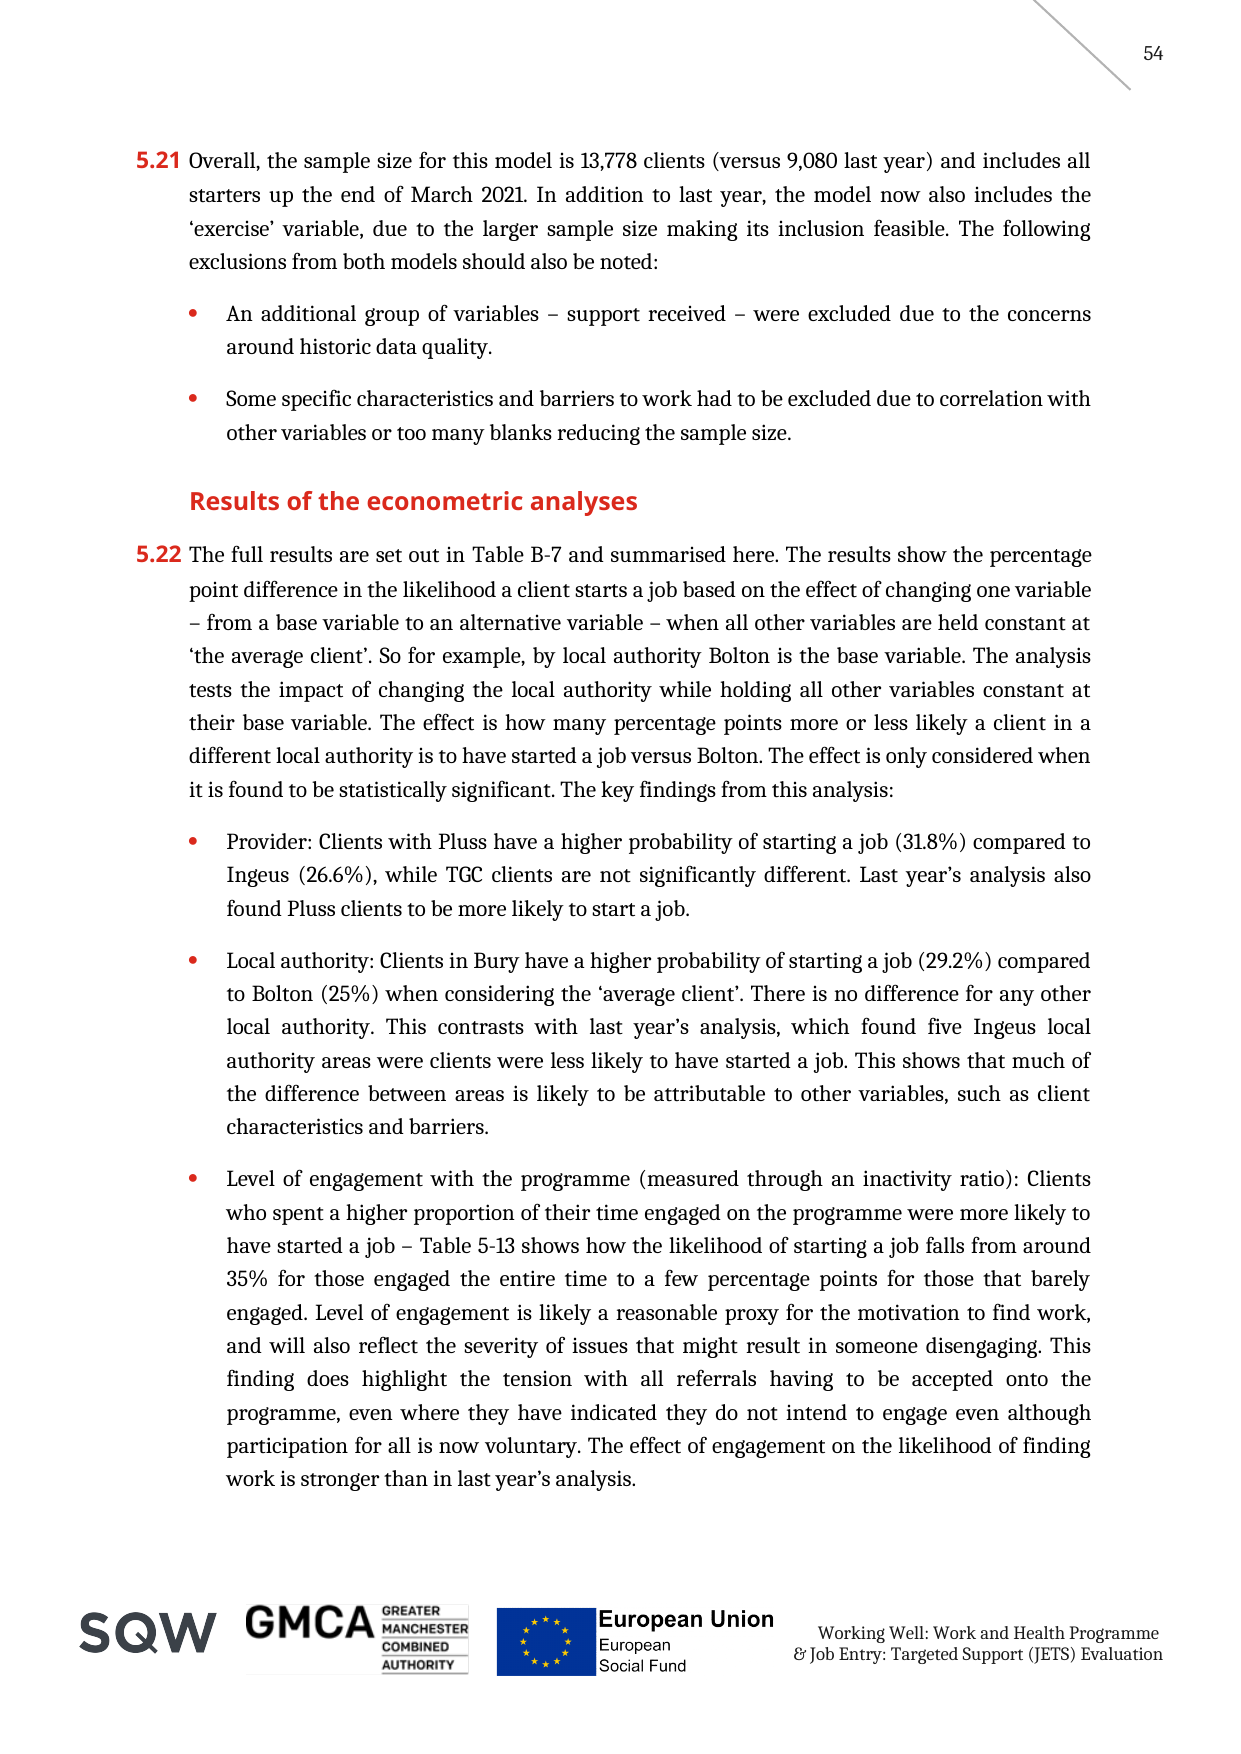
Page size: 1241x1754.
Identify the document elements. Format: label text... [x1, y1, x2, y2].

picture [246, 1603, 470, 1681]
list Provider: Clients with Pluss have a higher probability of starting a job (31.8%) compared to Ingeus (26.6%), while TGC clients are not significantly different. Last year’s analysis also found Pluss clients to be more likely to start a job. [189, 822, 1092, 922]
list An additional group of variables – support received – were excluded due to the concerns around historic data quality. [189, 294, 1092, 361]
picture [79, 1612, 217, 1654]
text Overall, the sample size for this model is 13,778 clients (versus 9,080 last year) and includes all starters up the end of March 2021. In addition to last year, the model now also includes the ‘exercise’ variable, due to the larger sample size making its inclusion feasible. The following exclusions from both models should also be noted: [136, 142, 1092, 275]
list Local authority: Clients in Bury have a higher probability of starting a job (29.2%) compared to Bolton (25%) when considering the ‘average client’. There is no difference for any other local authority. This contrasts with last year’s analysis, which found five Ingeus local authority areas were clients were less likely to have started a job. This shows that much of the difference between areas is likely to be attributable to other variables, such as client characteristics and barriers. [189, 940, 1092, 1140]
subtitle Results of the econometric analyses [189, 483, 1092, 517]
list Some specific characteristics and barriers to work had to be excluded due to correlation with other variables or too many blanks reducing the sample size. [189, 379, 1092, 446]
picture [496, 1603, 774, 1680]
